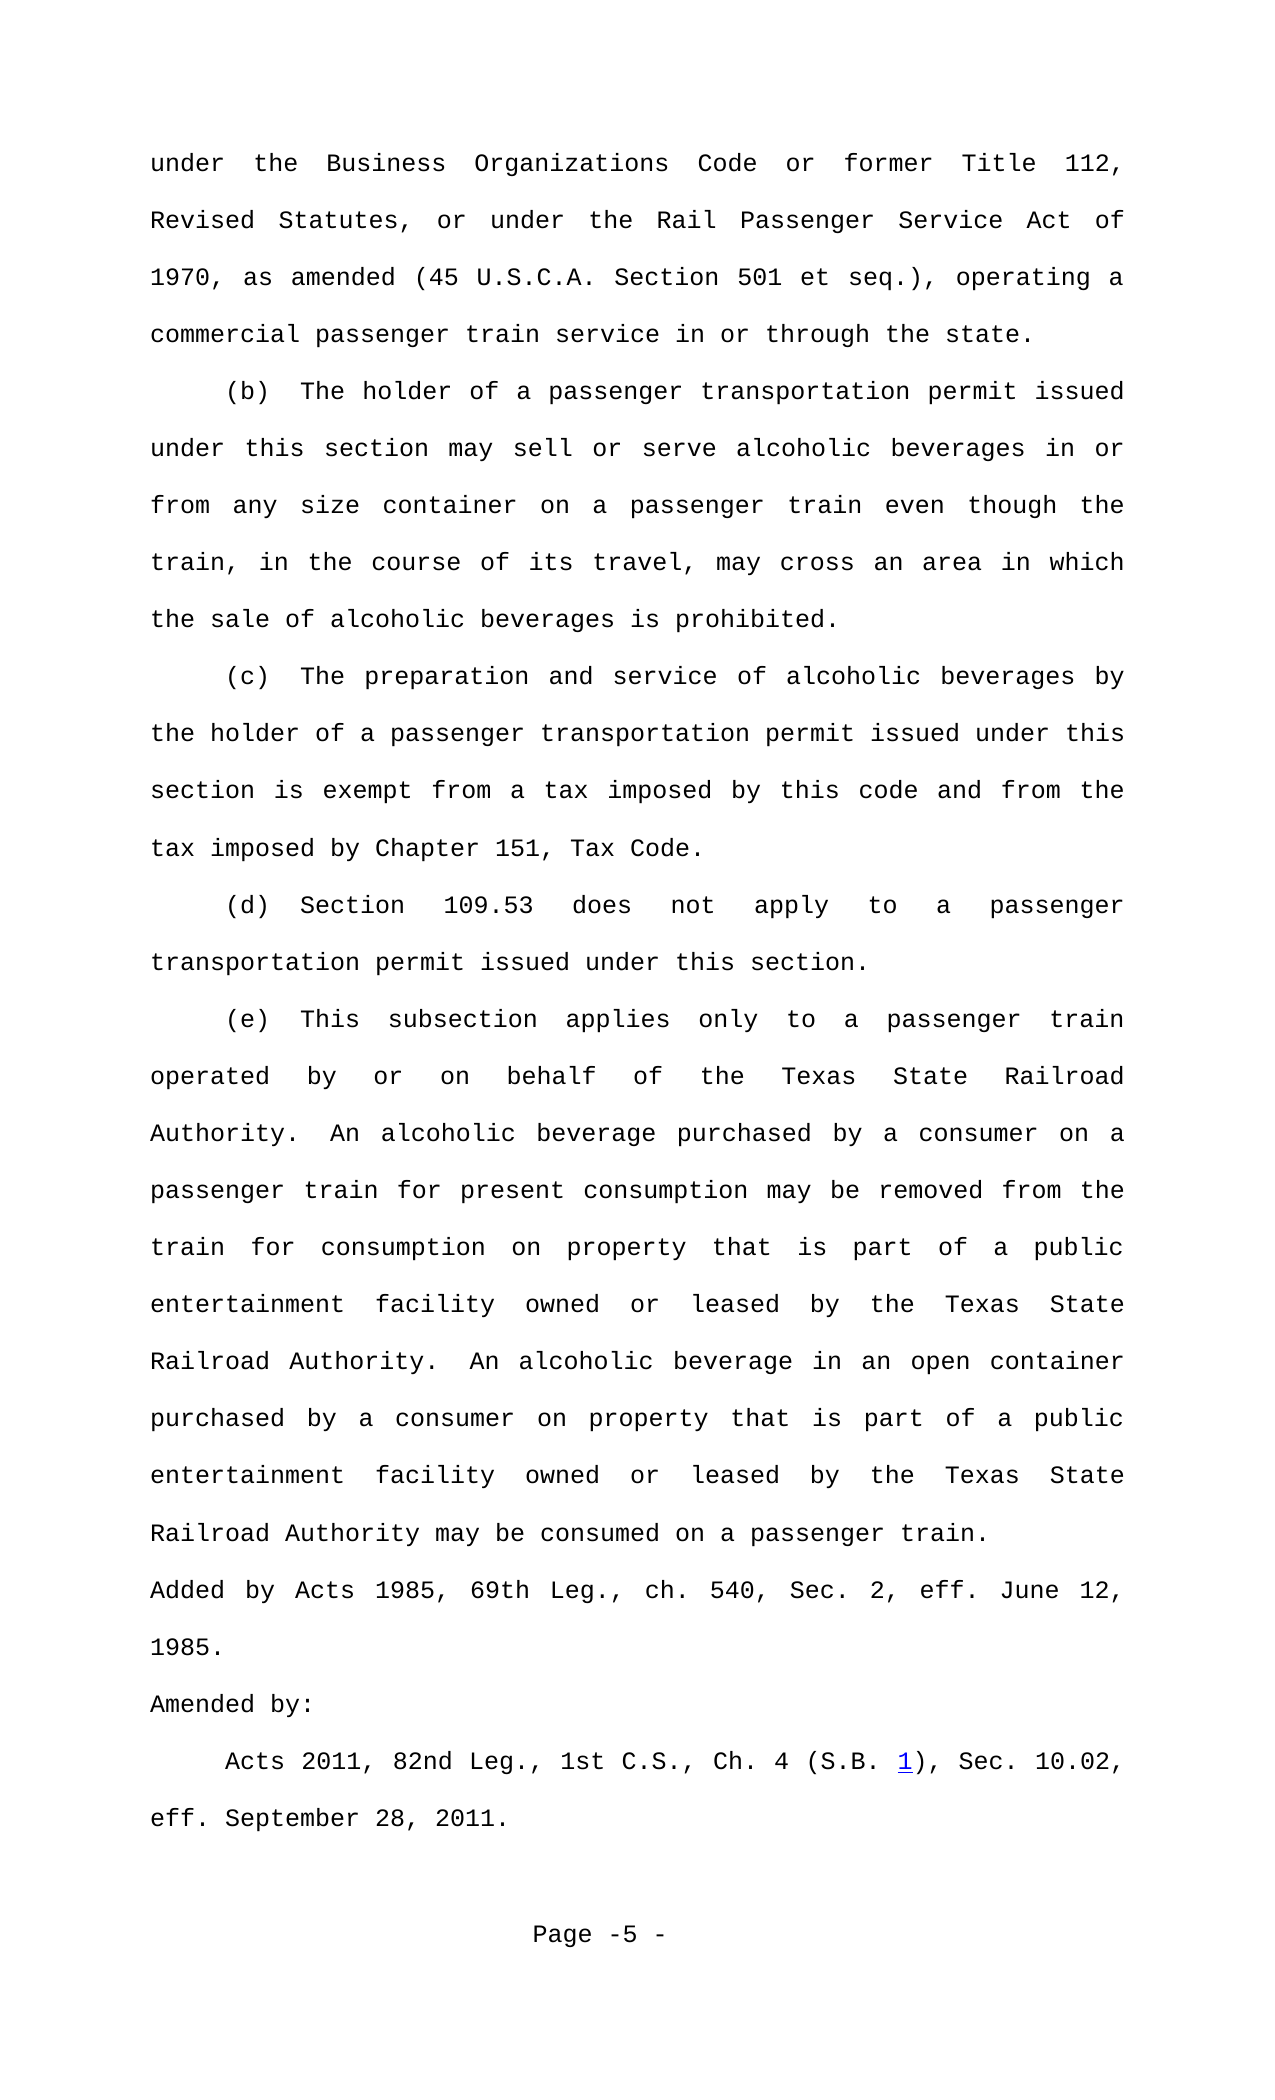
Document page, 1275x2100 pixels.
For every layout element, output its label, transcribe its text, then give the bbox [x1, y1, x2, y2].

text (d) Section 109.53 does not apply to a passenger transportation permit issued under this section. [150, 892, 1125, 978]
text Acts 2011, 82nd Leg., 1st C.S., Ch. 4 (S.B. 1), Sec. 10.02, eff. September 28, 2011. [150, 1748, 1125, 1834]
text (c) The preparation and service of alcoholic beverages by the holder of a passenger transportation permit issued under this section is exempt from a tax imposed by this code and from the tax imposed by Chapter 151, Tax Code. [150, 664, 1125, 863]
text (b) The holder of a passenger transportation permit issued under this section may sell or serve alcoholic beverages in or from any size container on a passenger train even though the train, in the course of its travel, may cross an area in which the sale of alcoholic beverages is prohibited. [150, 378, 1125, 635]
text Added by Acts 1985, 69th Leg., ch. 540, Sec. 2, eff. June 12, 1985. [150, 1577, 1125, 1663]
text (e) This subsection applies only to a passenger train operated by or on behalf of the Texas State Railroad Authority. An alcoholic beverage purchased by a consumer on a passenger train for present consumption may be removed from the train for consumption on property that is part of a public entertainment facility owned or leased by the Texas State Railroad Authority. An alcoholic beverage in an open container purchased by a consumer on property that is part of a public entertainment facility owned or leased by the Texas State Railroad Authority may be consumed on a passenger train. [150, 1006, 1125, 1548]
text Amended by: [150, 1691, 1125, 1720]
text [150, 150, 1125, 350]
